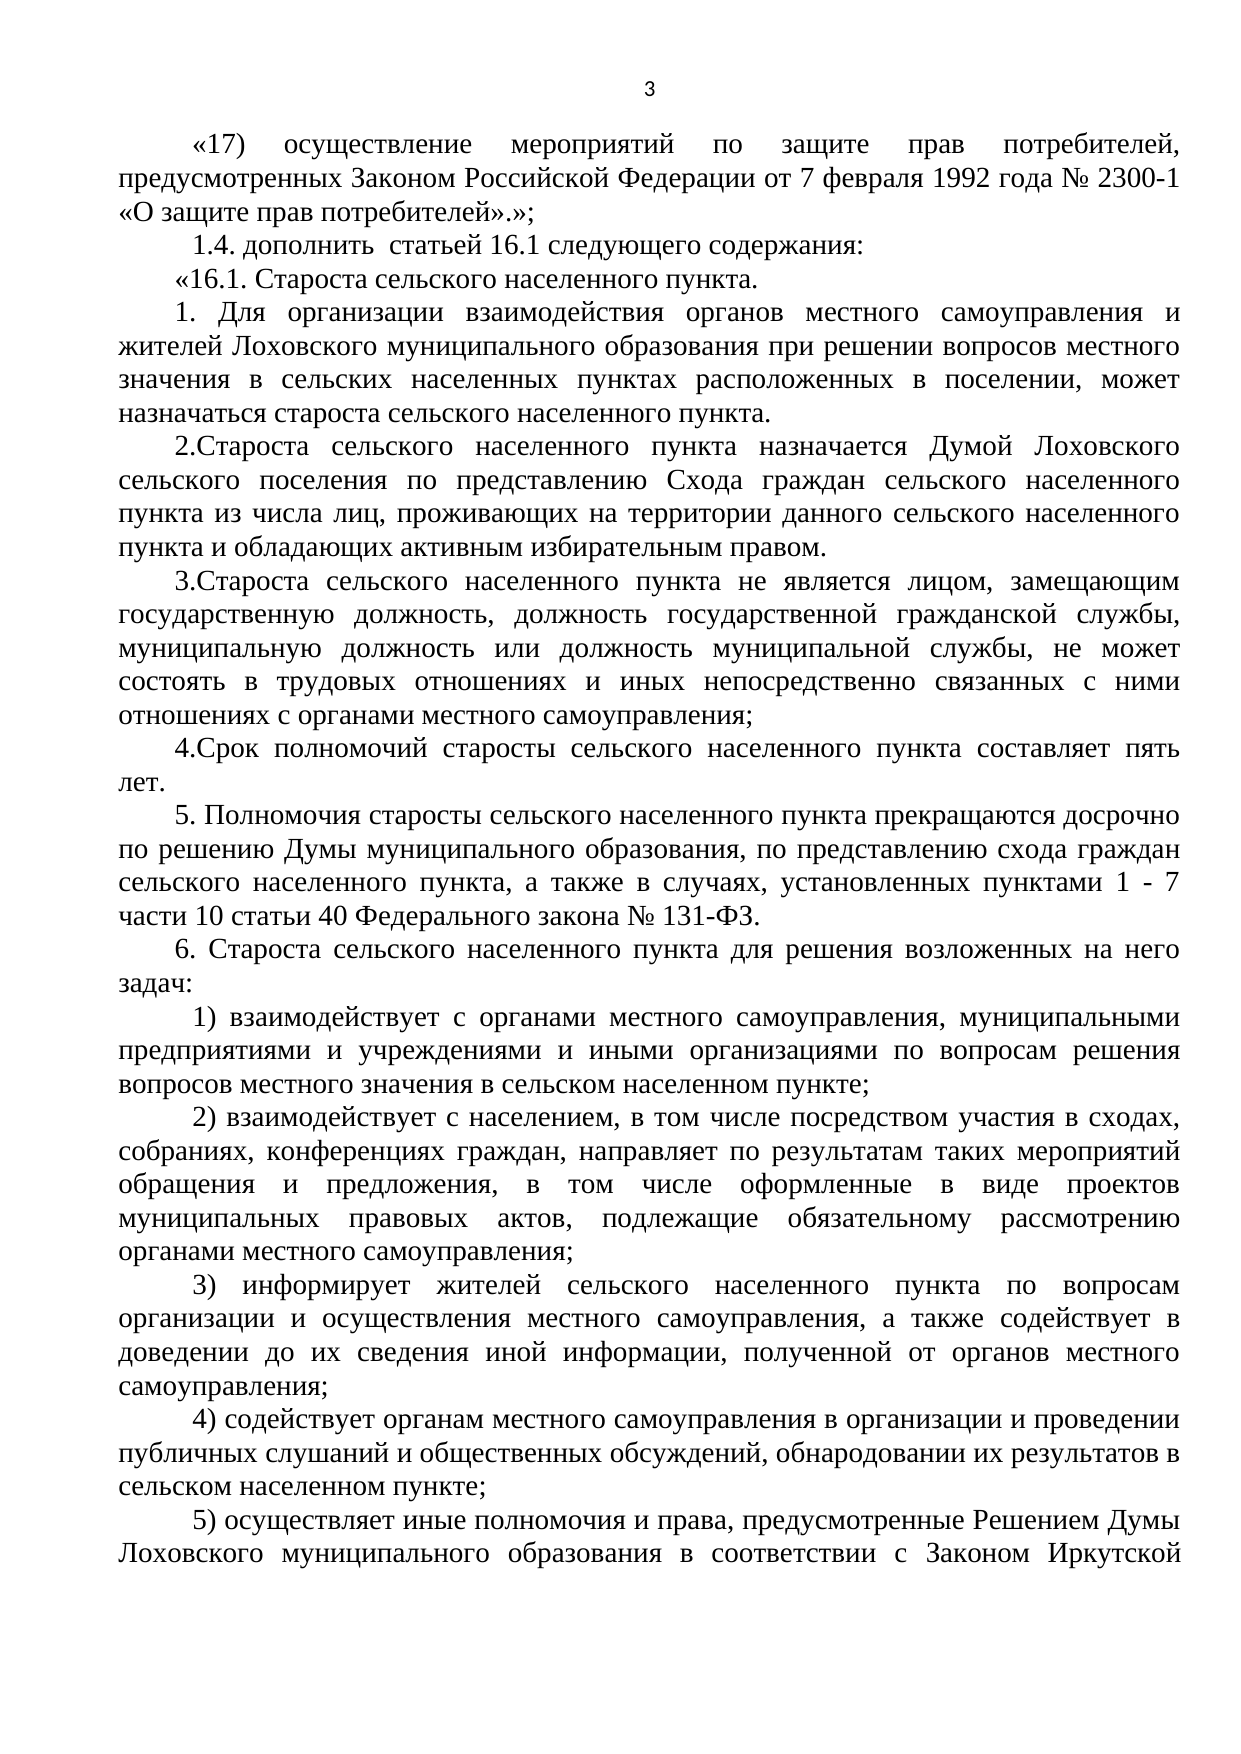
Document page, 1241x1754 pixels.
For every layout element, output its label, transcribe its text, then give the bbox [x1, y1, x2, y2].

text 1) взаимодействует с органами местного самоуправления, муниципальными предприятиями и учреждениями и иными организациями по вопросам решения вопросов местного значения в сельском населенном пункте; [118, 999, 1181, 1099]
text 2.Староста сельского населенного пункта назначается Думой Лоховского сельского поселения по представлению Схода граждан сельского населенного пункта из числа лиц, проживающих на территории данного сельского населенного пункта и обладающих активным избирательным правом. [118, 428, 1181, 563]
text 4) содействует органам местного самоуправления в организации и проведении публичных слушаний и общественных обсуждений, обнародовании их результатов в сельском населенном пункте; [118, 1401, 1181, 1502]
text «16.1. Староста сельского населенного пункта. [118, 261, 1181, 294]
text 6. Староста сельского населенного пункта для решения возложенных на него задач: [118, 932, 1181, 999]
text 1.4. дополнить статьей 16.1 следующего содержания: [118, 227, 1181, 261]
text «17) осуществление мероприятий по защите прав потребителей, предусмотренных Законом Российской Федерации от 7 февраля 1992 года № 2300-1 «О защите прав потребителей».»; [118, 127, 1181, 227]
text 3.Староста сельского населенного пункта не является лицом, замещающим государственную должность, должность государственной гражданской службы, муниципальную должность или должность муниципальной службы, не может состоять в трудовых отношениях и иных непосредственно связанных с ними отношениях с органами местного самоуправления; [118, 563, 1181, 730]
text 1. Для организации взаимодействия органов местного самоуправления и жителей Лоховского муниципального образования при решении вопросов местного значения в сельских населенных пунктах расположенных в поселении, может назначаться староста сельского населенного пункта. [118, 294, 1181, 428]
text 3) информирует жителей сельского населенного пункта по вопросам организации и осуществления местного самоуправления, а также содействует в доведении до их сведения иной информации, полученной от органов местного самоуправления; [118, 1267, 1181, 1401]
text 5. Полномочия старосты сельского населенного пункта прекращаются досрочно по решению Думы муниципального образования, по представлению схода граждан сельского населенного пункта, а также в случаях, установленных пунктами 1 - 7 части 10 статьи 40 Федерального закона № 131-ФЗ. [118, 797, 1181, 932]
text 4.Срок полномочий старосты сельского населенного пункта составляет пять лет. [118, 730, 1181, 797]
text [118, 1502, 1181, 1569]
text 2) взаимодействует с населением, в том числе посредством участия в сходах, собраниях, конференциях граждан, направляет по результатам таких мероприятий обращения и предложения, в том числе оформленные в виде проектов муниципальных правовых актов, подлежащие обязательному рассмотрению органами местного самоуправления; [118, 1099, 1181, 1267]
